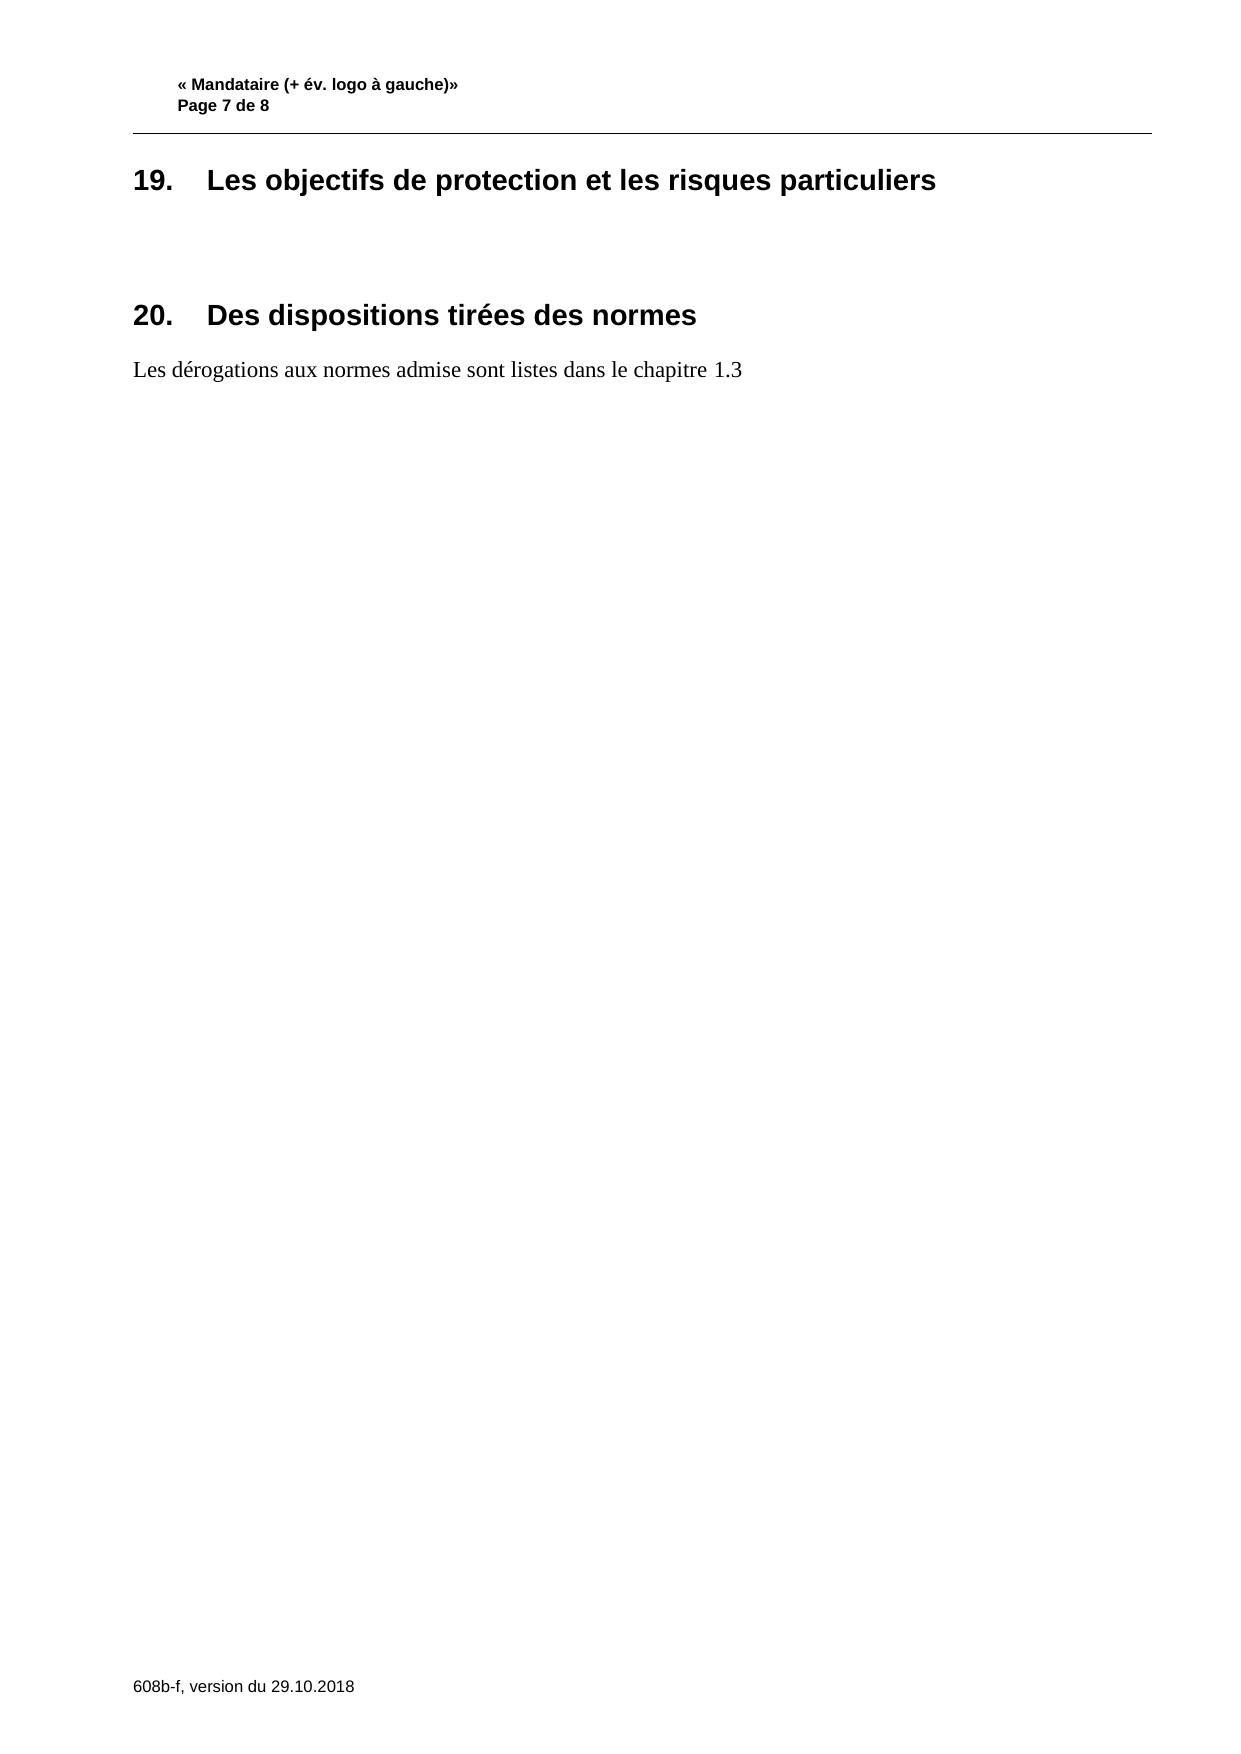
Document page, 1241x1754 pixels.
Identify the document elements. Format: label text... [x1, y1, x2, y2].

subtitle Les objectifs de protection et les risques particuliers [133, 163, 1152, 196]
text Les dérogations aux normes admise sont listes dans le chapitre 1.3 [133, 356, 1152, 383]
subtitle Des dispositions tirées des normes [133, 298, 1152, 331]
